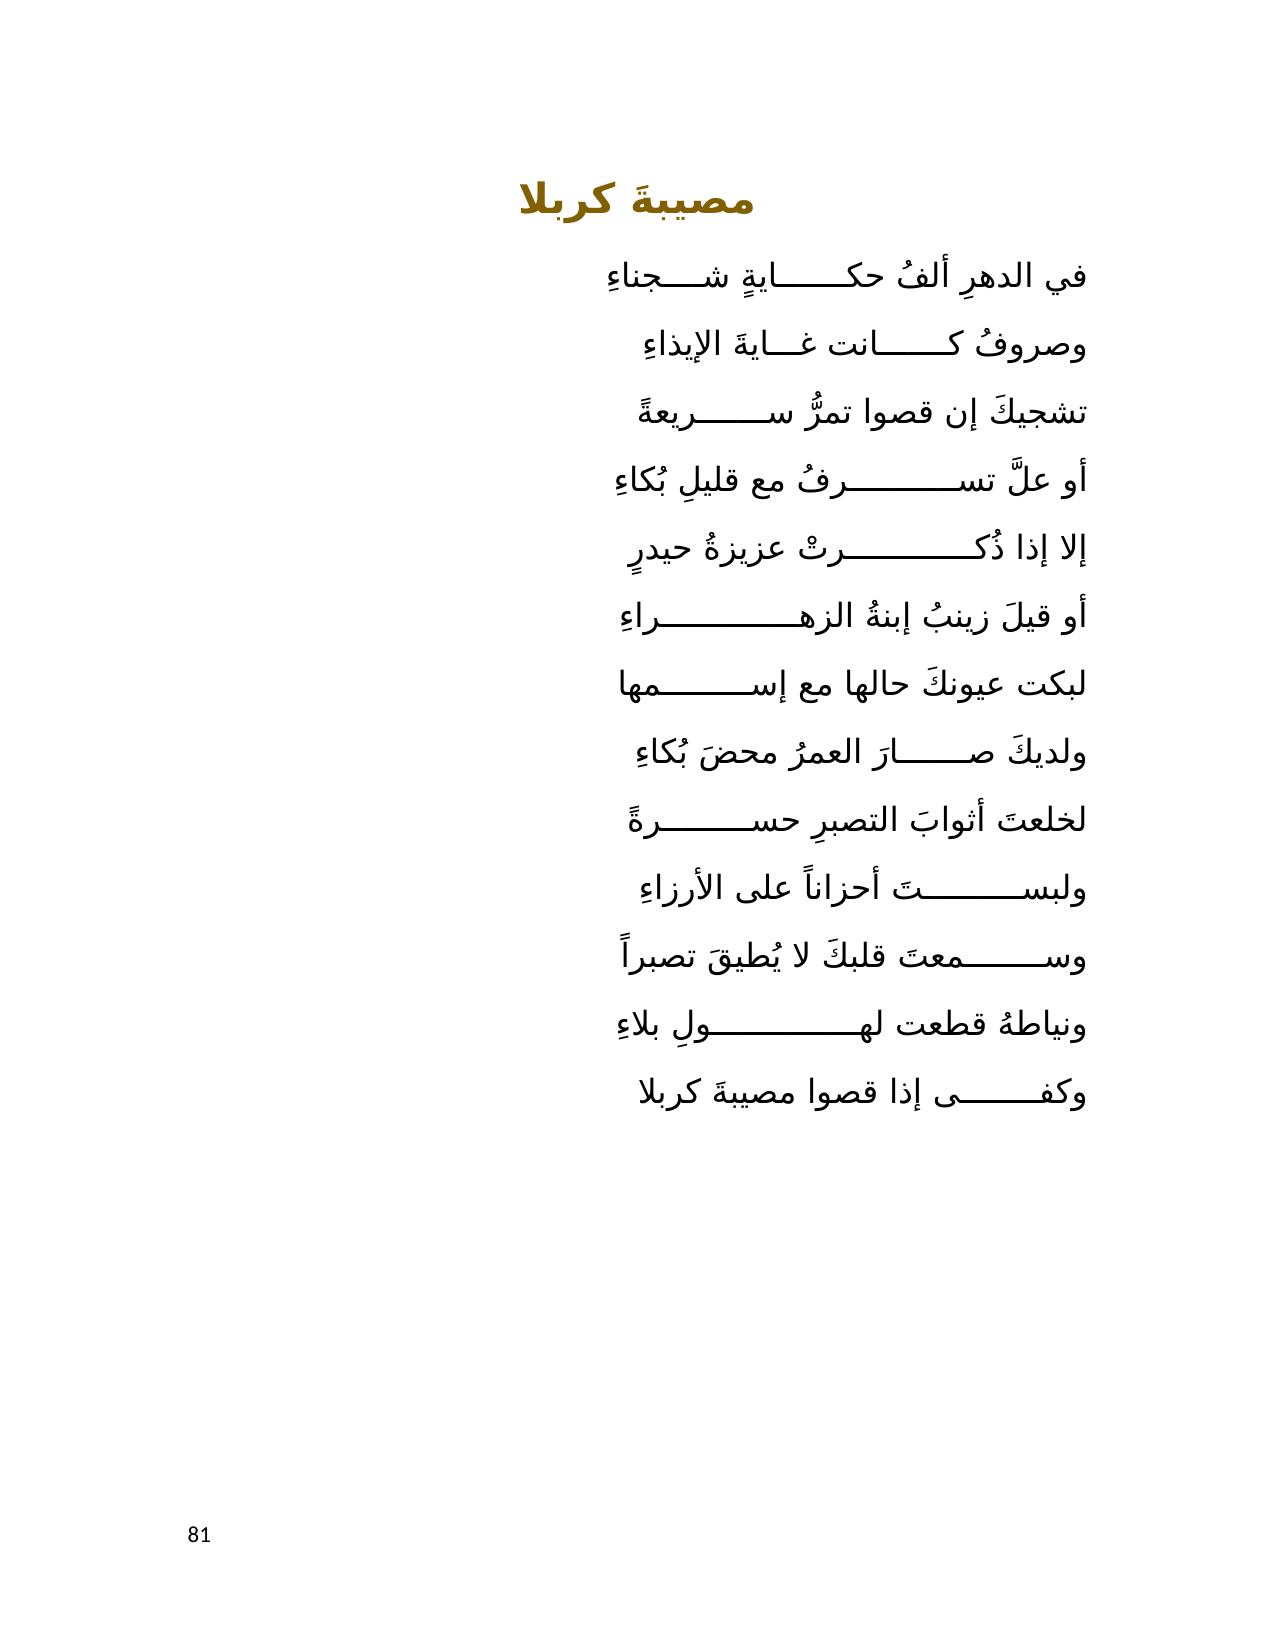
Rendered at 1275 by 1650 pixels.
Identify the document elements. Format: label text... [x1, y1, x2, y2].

text ولديكَ صـــــــارَ العمرُ محضَ بُكاءِ [187, 733, 1087, 772]
text وســــــــمعتَ قلبكَ لا يُطيقَ تصبراً [187, 937, 1087, 976]
text أو علَّ تســـــــــــرفُ مع قليلِ بُكاءِ [187, 461, 1087, 499]
text وصروفُ كـــــــانت غـــايةَ الإيذاءِ [187, 324, 1087, 363]
subtitle مصيبةَ كربلا [187, 175, 1087, 223]
text ونياطهُ قطعت لهـــــــــــــــولِ بلاءِ [187, 1005, 1087, 1044]
text تشجيكَ إن قصوا تمرُّ ســـــــريعةً [187, 393, 1087, 431]
text ولبســــــــــتَ أحزاناً على الأرزاءِ [187, 869, 1087, 908]
text في الدهرِ ألفُ حكـــــــايةٍ شــــجناءِ [187, 257, 1087, 295]
text وكفــــــــى إذا قصوا مصيبةَ كربلا [187, 1073, 1087, 1112]
text أو قيلَ زينبُ إبنةُ الزهــــــــــــــراءِ [187, 597, 1087, 636]
text إلا إذا ذُكـــــــــــــرتْ عزيزةُ حيدرٍ [187, 529, 1087, 567]
text لخلعتَ أثوابَ التصبرِ حســـــــــرةً [187, 801, 1087, 839]
text لبكت عيونكَ حالها مع إســـــــــمها [187, 665, 1087, 703]
